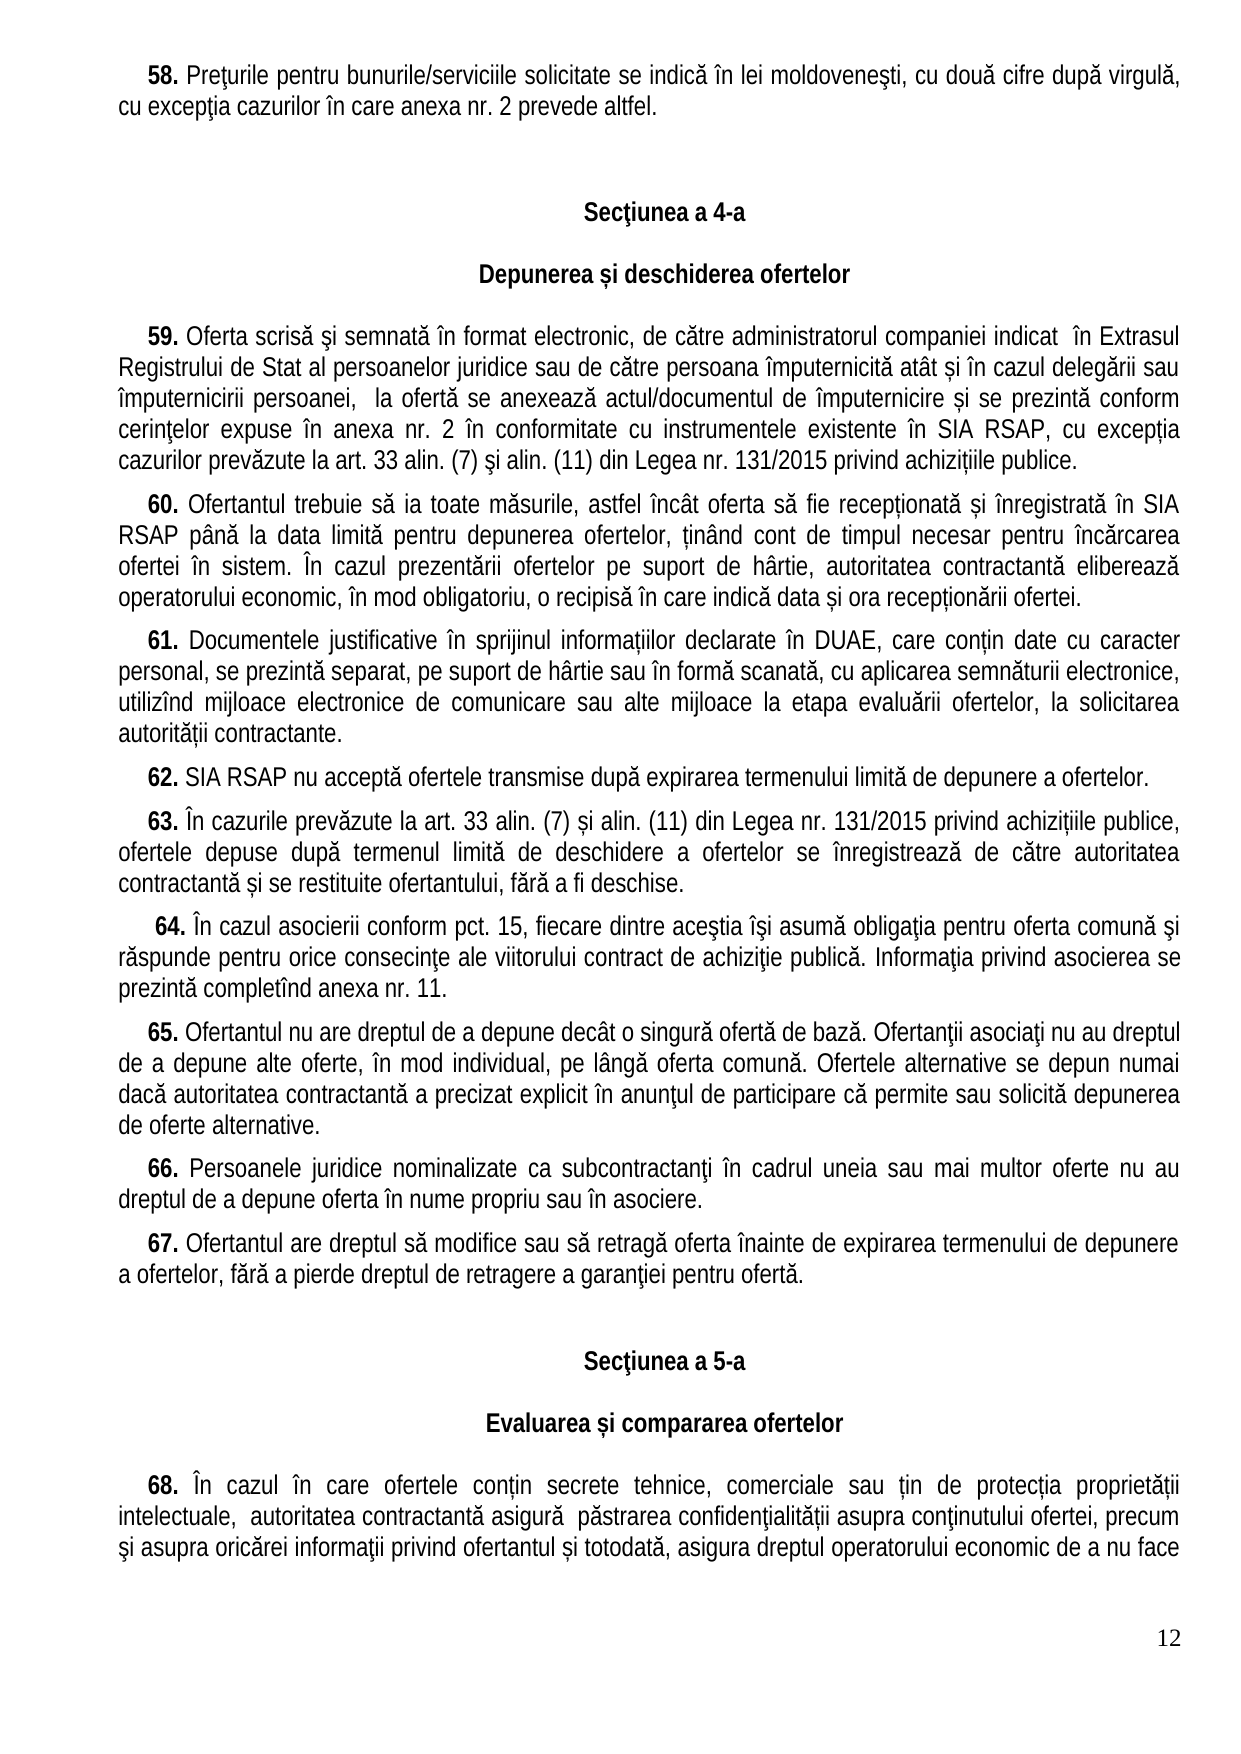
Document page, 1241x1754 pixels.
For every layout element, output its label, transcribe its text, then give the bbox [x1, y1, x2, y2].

text 62. SIA RSAP nu acceptă ofertele transmise după expirarea termenului limită de depunere a ofertelor. [118, 761, 1181, 792]
text Secţiunea a 4-a [118, 196, 1181, 227]
text 66. Persoanele juridice nominalizate ca subcontractanţi în cadrul uneia sau mai multor oferte nu au dreptul de a depune oferta în nume propriu sau în asociere. [118, 1152, 1181, 1214]
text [118, 1469, 1181, 1562]
text Secţiunea a 5-a [118, 1345, 1181, 1376]
text 64. În cazul asocierii conform pct. 15, fiecare dintre aceştia îşi asumă obligaţia pentru oferta comună şi răspunde pentru orice consecinţe ale viitorului contract de achiziţie publică. Informaţia privind asocierea se prezintă completînd anexa nr. 11. [118, 910, 1181, 1003]
text Evaluarea și compararea ofertelor [118, 1407, 1181, 1438]
text 61. Documentele justificative în sprijinul informațiilor declarate în DUAE, care conțin date cu caracter personal, se prezintă separat, pe suport de hârtie sau în formă scanată, cu aplicarea semnăturii electronice, utilizînd mijloace electronice de comunicare sau alte mijloace la etapa evaluării ofertelor, la solicitarea autorității contractante. [118, 624, 1181, 748]
text 65. Ofertantul nu are dreptul de a depune decât o singură ofertă de bază. Ofertanţii asociaţi nu au dreptul de a depune alte oferte, în mod individual, pe lângă oferta comună. Ofertele alternative se depun numai dacă autoritatea contractantă a precizat explicit în anunţul de participare că permite sau solicită depunerea de oferte alternative. [118, 1016, 1181, 1140]
text 67. Ofertantul are dreptul să modifice sau să retragă oferta înainte de expirarea termenului de depunere a ofertelor, fără a pierde dreptul de retragere a garanţiei pentru ofertă. [118, 1227, 1181, 1289]
text 60. Ofertantul trebuie să ia toate măsurile, astfel încât oferta să fie recepționată și înregistrată în SIA RSAP până la data limită pentru depunerea ofertelor, ținând cont de timpul necesar pentru încărcarea ofertei în sistem. În cazul prezentării ofertelor pe suport de hârtie, autoritatea contractantă eliberează operatorului economic, în mod obligatoriu, o recipisă în care indică data și ora recepționării ofertei. [118, 488, 1181, 612]
text 58. Preţurile pentru bunurile/serviciile solicitate se indică în lei moldoveneşti, cu două cifre după virgulă, cu excepţia cazurilor în care anexa nr. 2 prevede altfel. [118, 59, 1181, 121]
text 63. În cazurile prevăzute la art. 33 alin. (7) și alin. (11) din Legea nr. 131/2015 privind achizițiile publice, ofertele depuse după termenul limită de deschidere a ofertelor se înregistrează de către autoritatea contractantă și se restituite ofertantului, fără a fi deschise. [118, 804, 1181, 898]
text 59. Oferta scrisă şi semnată în format electronic, de către administratorul companiei indicat în Extrasul Registrului de Stat al persoanelor juridice sau de către persoana împuternicită atât și în cazul delegării sau împuternicirii persoanei, la ofertă se anexează actul/documentul de împuternicire și se prezintă conform cerinţelor expuse în anexa nr. 2 în conformitate cu instrumentele existente în SIA RSAP, cu excepția cazurilor prevăzute la art. 33 alin. (7) şi alin. (11) din Legea nr. 131/2015 privind achizițiile publice. [118, 320, 1181, 475]
text Depunerea și deschiderea ofertelor [118, 258, 1181, 289]
